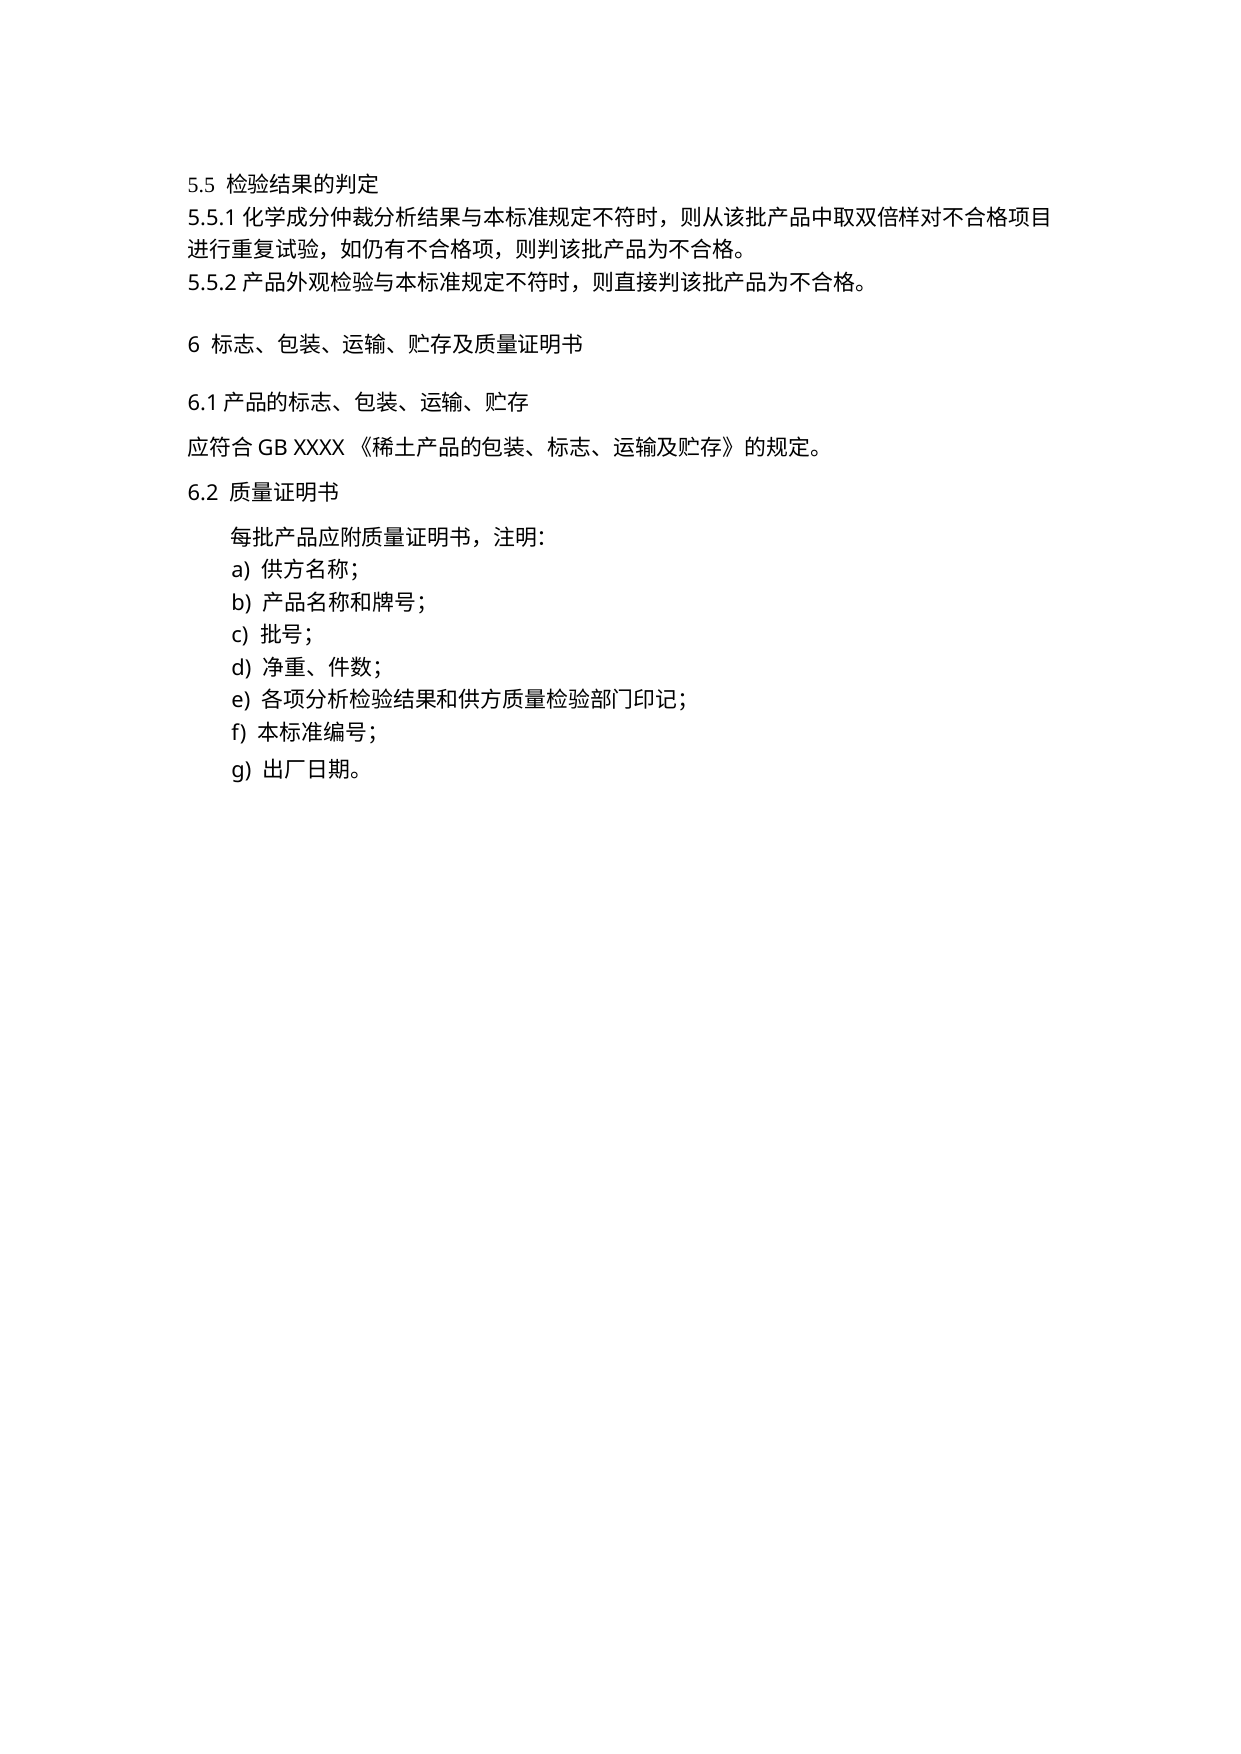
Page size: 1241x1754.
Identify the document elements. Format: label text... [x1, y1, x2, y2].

text 5.5.2 产品外观检验与本标准规定不符时，则直接判该批产品为不合格。 [187, 264, 1053, 297]
text c) 批号； [187, 617, 1053, 649]
text 每批产品应附质量证明书，注明： [187, 519, 1053, 552]
text 应符合GB XXXX 《稀土产品的包装、标志、运输及贮存》的规定。 [187, 429, 1053, 462]
list 6.1产品的标志、包装、运输、贮存 [187, 384, 1053, 417]
text 5.5.1 化学成分仲裁分析结果与本标准规定不符时，则从该批产品中取双倍样对不合格项目进行重复试验，如仍有不合格项，则判该批产品为不合格。 [187, 199, 1053, 264]
text e) 各项分析检验结果和供方质量检验部门印记； [187, 682, 1053, 714]
text a) 供方名称； [187, 552, 1053, 584]
text 5.5 检验结果的判定 [187, 162, 1053, 199]
text d) 净重、件数； [187, 649, 1053, 682]
text f) 本标准编号； [187, 714, 1053, 747]
text 6.2 质量证明书 [187, 474, 1053, 507]
text g) 出厂日期。 [187, 747, 1053, 784]
text 6 标志、包装、运输、贮存及质量证明书 [187, 322, 1053, 359]
text b) 产品名称和牌号； [187, 584, 1053, 617]
